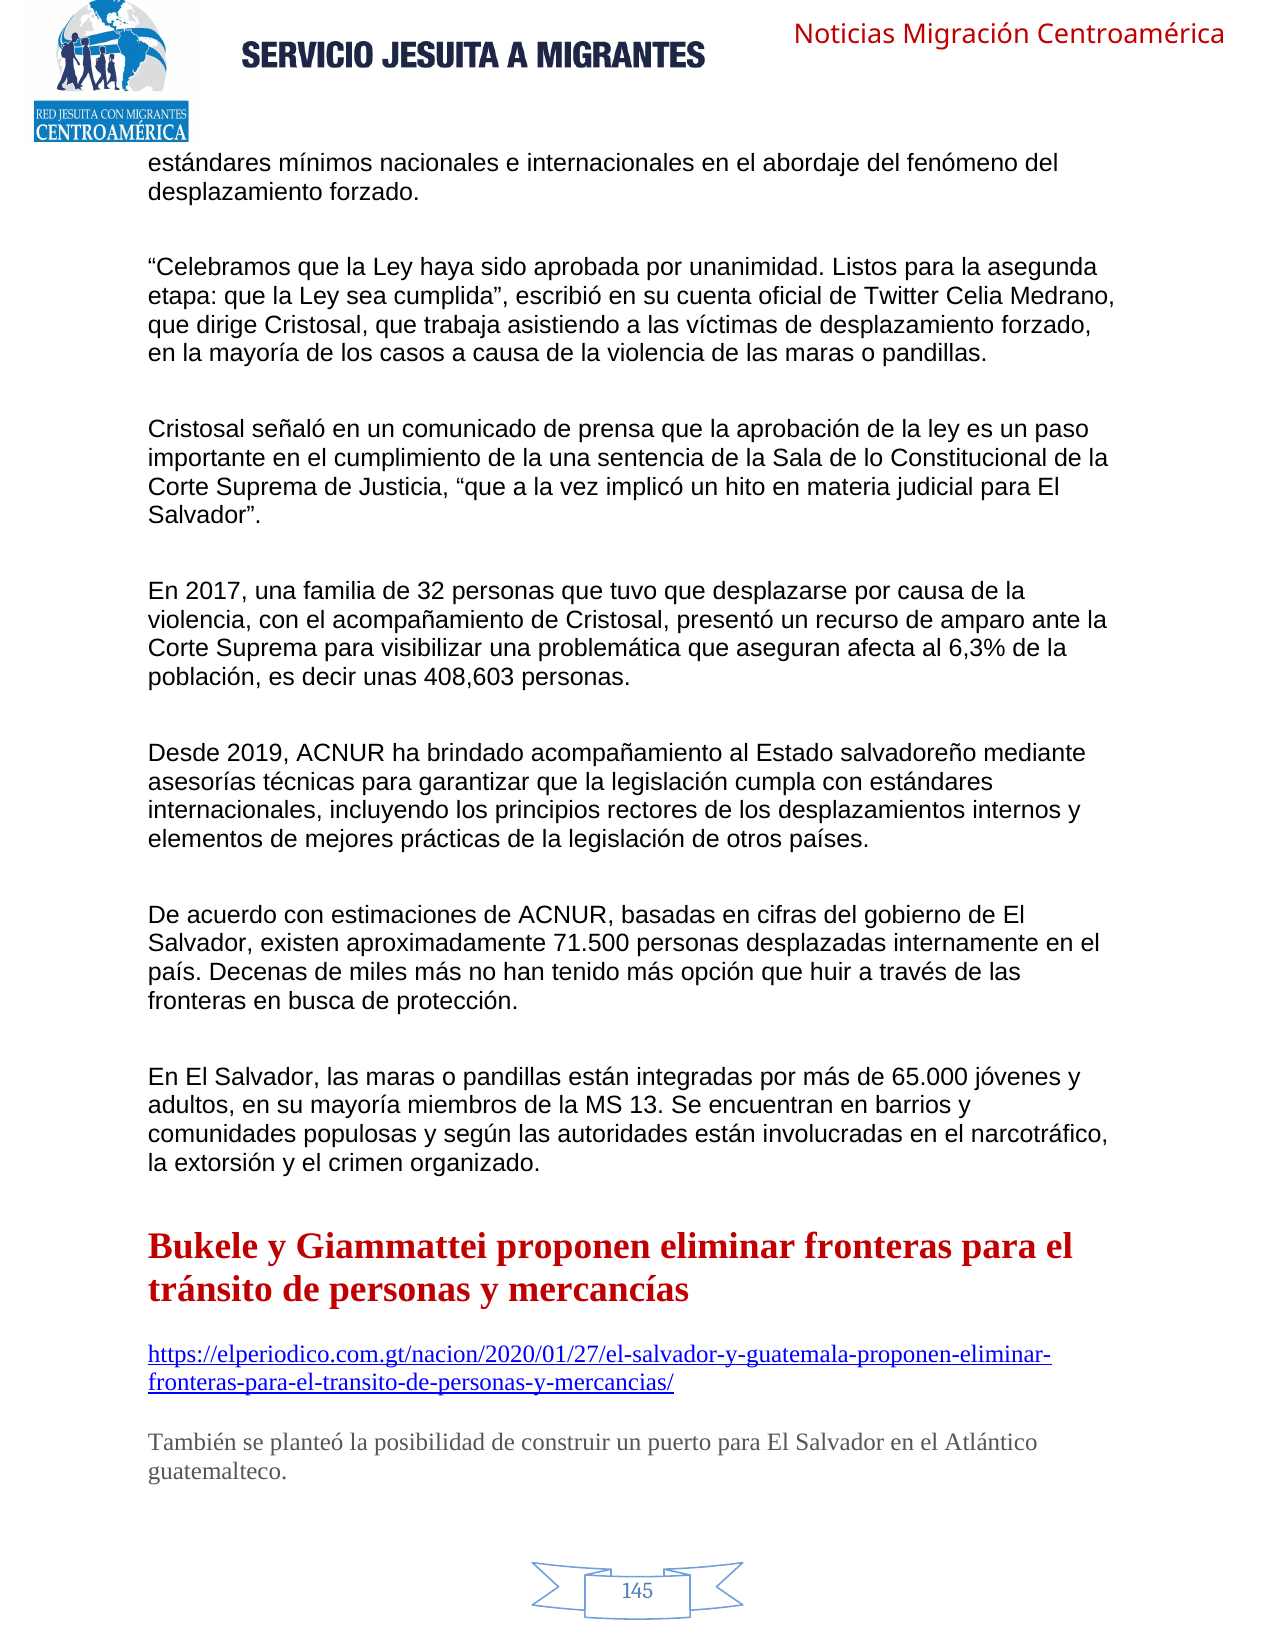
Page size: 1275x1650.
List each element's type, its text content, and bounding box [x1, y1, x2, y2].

text En El Salvador, las maras o pandillas están integradas por más de 65.000 jóvenes y adultos, en su mayoría miembros de la MS 13. Se encuentran en barrios y comunidades populosas y según las autoridades están involucradas en el narcotráfico, la extorsión y el crimen organizado. [148, 1061, 1127, 1176]
text De acuerdo con estimaciones de ACNUR, basadas en cifras del gobierno de El Salvador, existen aproximadamente 71.500 personas desplazadas internamente en el país. Decenas de miles más no han tenido más opción que huir a través de las fronteras en busca de protección. [148, 899, 1127, 1014]
text Cristosal señaló en un comunicado de prensa que la aprobación de la ley es un paso importante en el cumplimiento de la una sentencia de la Sala de lo Constitucional de la Corte Suprema de Justicia, “que a la vez implicó un hito en materia judicial para El Salvador”. [148, 414, 1127, 529]
picture [18, 0, 204, 143]
text Desde 2019, ACNUR ha brindado acompañamiento al Estado salvadoreño mediante asesorías técnicas para garantizar que la legislación cumpla con estándares internacionales, incluyendo los principios rectores de los desplazamientos internos y elementos de mejores prácticas de la legislación de otros países. [148, 738, 1127, 853]
text En 2017, una familia de 32 personas que tuvo que desplazarse por causa de la violencia, con el acompañamiento de Cristosal, presentó un recurso de amparo ante la Corte Suprema para visibilizar una problemática que aseguran afecta al 6,3% de la población, es decir unas 408,603 personas. [148, 576, 1127, 691]
text https://elperiodico.com.gt/nacion/2020/01/27/el-salvador-y-guatemala-proponen-eliminar-fronteras-para-el-transito-de-personas-y-mercancias/ [148, 1339, 1127, 1396]
subtitle Bukele y Giammattei proponen eliminar fronteras para el tránsito de personas y mercancías [148, 1223, 1127, 1309]
text También se planteó la posibilidad de construir un puerto para El Salvador en el Atlántico guatemalteco. [148, 1427, 1127, 1485]
picture [221, 26, 731, 83]
text “Celebramos que la Ley haya sido aprobada por unanimidad. Listos para la asegunda etapa: que la Ley sea cumplida”, escribió en su cuenta oficial de Twitter Celia Medrano, que dirige Cristosal, que trabaja asistiendo a las víctimas de desplazamiento forzado, en la mayoría de los casos a causa de la violencia de las maras o pandillas. [148, 252, 1127, 367]
